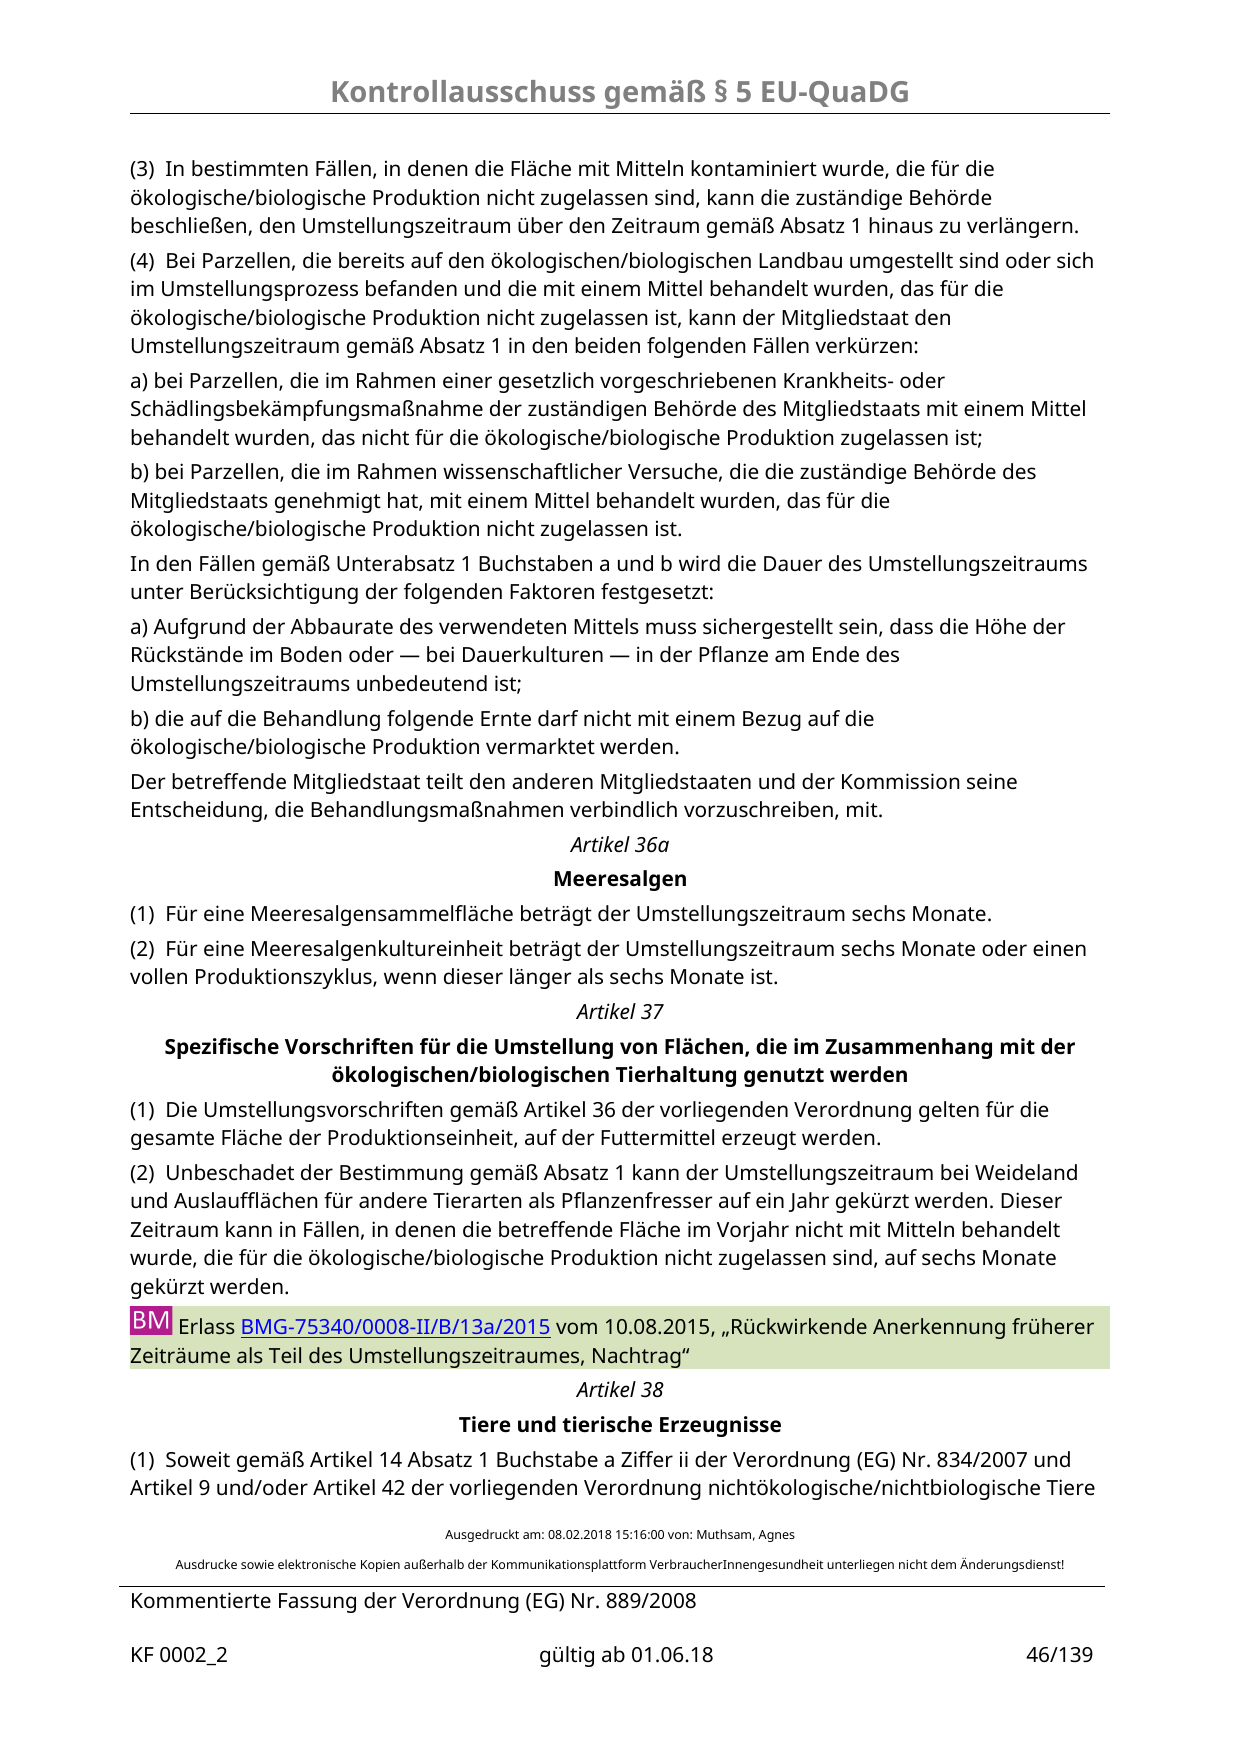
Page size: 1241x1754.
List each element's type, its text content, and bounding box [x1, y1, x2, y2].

text Der betreffende Mitgliedstaat teilt den anderen Mitgliedstaaten und der Kommission seine Entscheidung, die Behandlungsmaßnahmen verbindlich vorzuschreiben, mit. [130, 767, 1110, 824]
picture [129, 1306, 173, 1335]
text (2) Unbeschadet der Bestimmung gemäß Absatz 1 kann der Umstellungszeitraum bei Weideland und Auslaufflächen für andere Tierarten als Pflanzenfresser auf ein Jahr gekürzt werden. Dieser Zeitraum kann in Fällen, in denen die betreffende Fläche im Vorjahr nicht mit Mitteln behandelt wurde, die für die ökologische/biologische Produktion nicht zugelassen sind, auf sechs Monate gekürzt werden. [130, 1158, 1110, 1300]
text (4) Bei Parzellen, die bereits auf den ökologischen/biologischen Landbau umgestellt sind oder sich im Umstellungsprozess befanden und die mit einem Mittel behandelt wurden, das für die ökologische/biologische Produktion nicht zugelassen ist, kann der Mitgliedstaat den Umstellungszeitraum gemäß Absatz 1 in den beiden folgenden Fällen verkürzen: [130, 246, 1110, 359]
text b) die auf die Behandlung folgende Ernte darf nicht mit einem Bezug auf die ökologische/biologische Produktion vermarktet werden. [130, 704, 1110, 761]
text Tiere und tierische Erzeugnisse [130, 1410, 1110, 1439]
text b) bei Parzellen, die im Rahmen wissenschaftlicher Versuche, die die zuständige Behörde des Mitgliedstaats genehmigt hat, mit einem Mittel behandelt wurden, das für die ökologische/biologische Produktion nicht zugelassen ist. [130, 457, 1110, 543]
text Artikel 37 [130, 997, 1110, 1026]
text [130, 1445, 1110, 1502]
text a) bei Parzellen, die im Rahmen einer gesetzlich vorgeschriebenen Krankheits- oder Schädlingsbekämpfungsmaßnahme der zuständigen Behörde des Mitgliedstaats mit einem Mittel behandelt wurden, das nicht für die ökologische/biologische Produktion zugelassen ist; [130, 366, 1110, 451]
text (3) In bestimmten Fällen, in denen die Fläche mit Mitteln kontaminiert wurde, die für die ökologische/biologische Produktion nicht zugelassen sind, kann die zuständige Behörde beschließen, den Umstellungszeitraum über den Zeitraum gemäß Absatz 1 hinaus zu verlängern. [130, 154, 1110, 239]
text Artikel 38 [130, 1376, 1110, 1404]
text (1) Die Umstellungsvorschriften gemäß Artikel 36 der vorliegenden Verordnung gelten für die gesamte Fläche der Produktionseinheit, auf der Futtermittel erzeugt werden. [130, 1095, 1110, 1152]
text Meeresalgen [130, 864, 1110, 893]
text a) Aufgrund der Abbaurate des verwendeten Mittels muss sichergestellt sein, dass die Höhe der Rückstände im Boden oder — bei Dauerkulturen — in der Pflanze am Ende des Umstellungszeitraums unbedeutend ist; [130, 612, 1110, 697]
text Spezifische Vorschriften für die Umstellung von Flächen, die im Zusammenhang mit der ökologischen/biologischen Tierhaltung genutzt werden [130, 1032, 1110, 1089]
text In den Fällen gemäß Unterabsatz 1 Buchstaben a und b wird die Dauer des Umstellungszeitraums unter Berücksichtigung der folgenden Faktoren festgesetzt: [130, 549, 1110, 606]
text Artikel 36a [130, 830, 1110, 858]
text Erlass BMG-75340/0008-II/B/13a/2015 vom 10.08.2015, „Rückwirkende Anerkennung früherer Zeiträume als Teil des Umstellungszeitraumes, Nachtrag“ [130, 1306, 1110, 1369]
text (1) Für eine Meeresalgensammelfläche beträgt der Umstellungszeitraum sechs Monate. [130, 899, 1110, 928]
text (2) Für eine Meeresalgenkultureinheit beträgt der Umstellungszeitraum sechs Monate oder einen vollen Produktionszyklus, wenn dieser länger als sechs Monate ist. [130, 934, 1110, 991]
